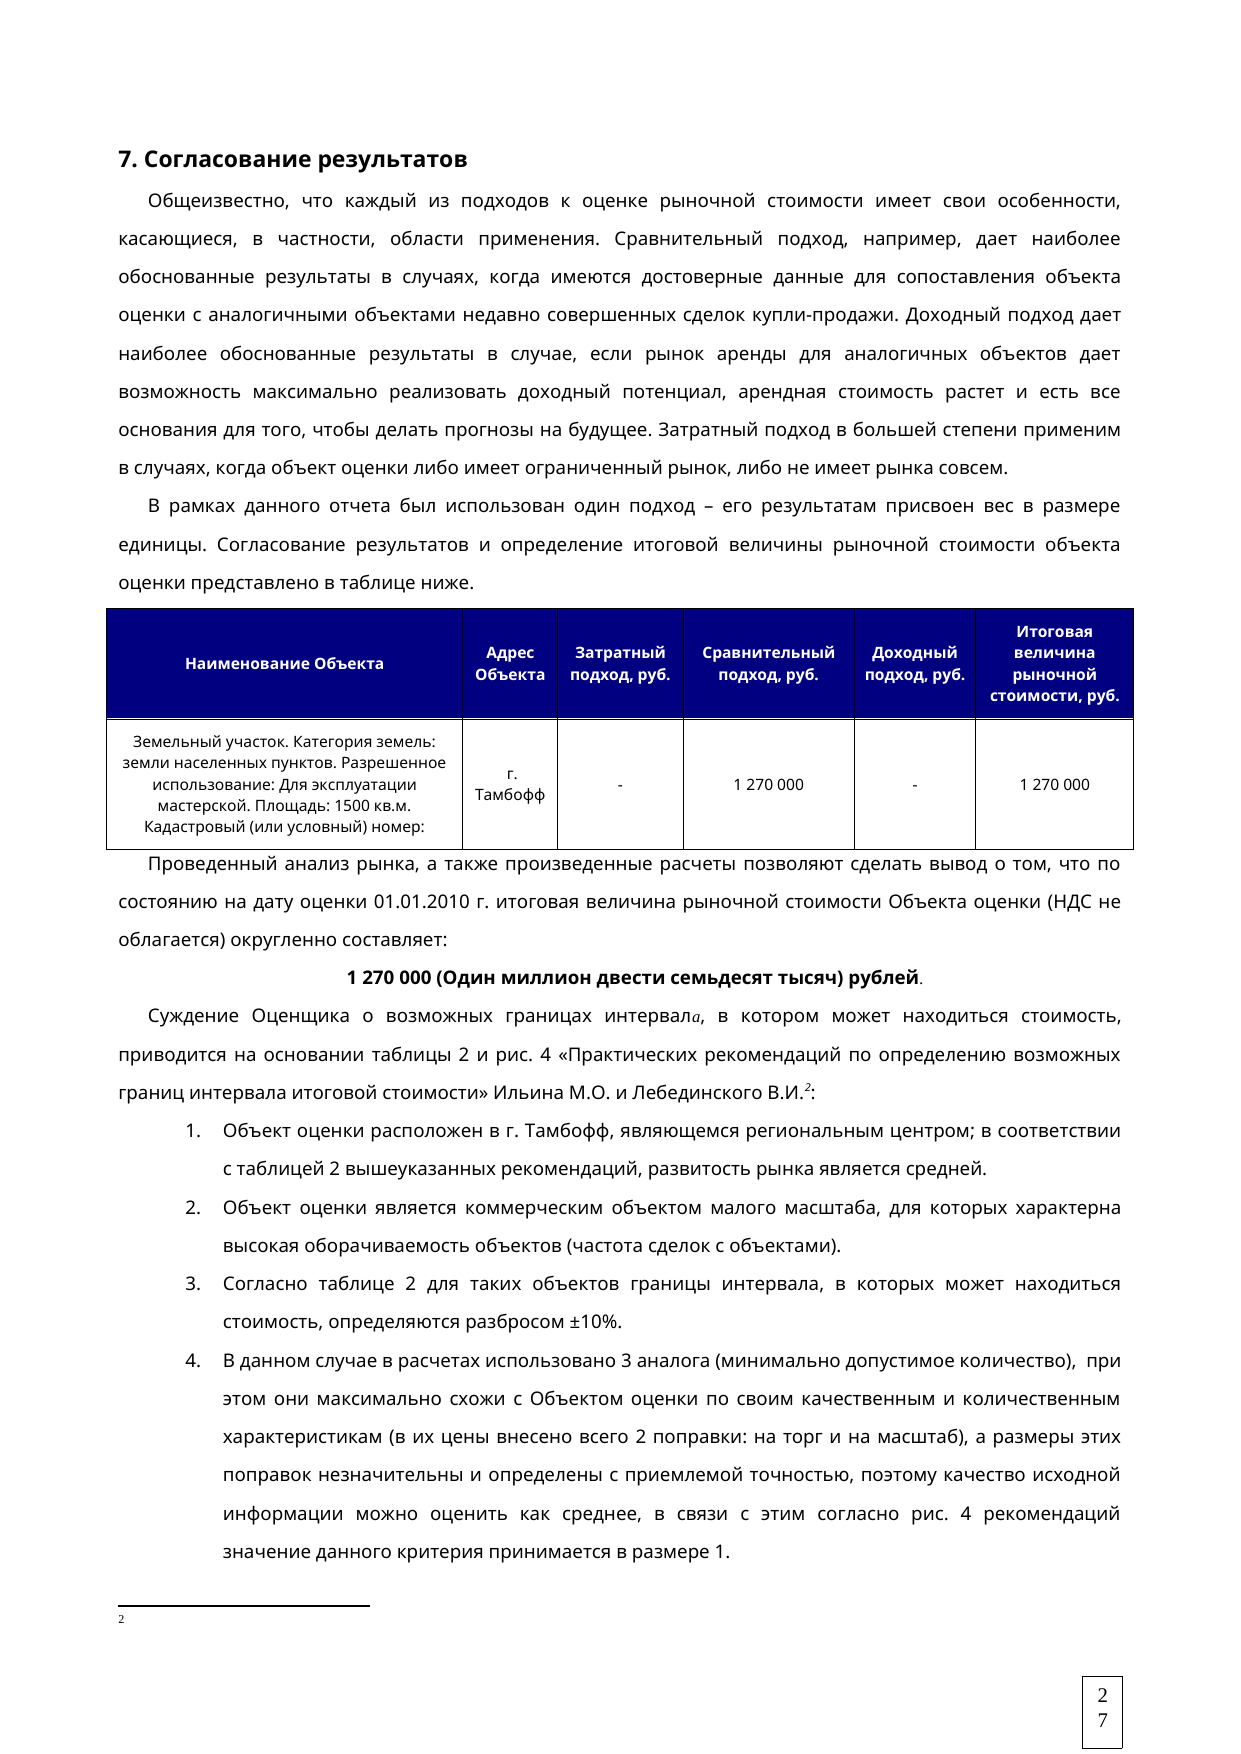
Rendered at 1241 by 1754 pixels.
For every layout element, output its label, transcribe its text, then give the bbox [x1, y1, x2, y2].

table_header Адрес Объекта [463, 609, 557, 718]
list В данном случае в расчетах использовано 3 аналога (минимально допустимое количество), при этом они максимально схожи с Объектом оценки по своим качественным и количественным характеристикам (в их цены внесено всего 2 поправки: на торг и на масштаб), а размеры этих поправок незначительны и определены с приемлемой точностью, поэтому качество исходной информации можно оценить как среднее, в связи с этим согласно рис. 4 рекомендаций значение данного критерия принимается в размере 1. [185, 1347, 1122, 1563]
list Объект оценки является коммерческим объектом малого масштаба, для которых характерна высокая оборачиваемость объектов (частота сделок с объектами). [185, 1194, 1122, 1258]
text Проведенный анализ рынка, а также произведенные расчеты позволяют сделать вывод о том, что по состоянию на дату оценки 01.01.2010 г. итоговая величина рыночной стоимости Объекта оценки (НДС не облагается) округленно составляет: [118, 850, 1122, 952]
table_cell 1 270 000 [976, 720, 1133, 849]
text Общеизвестно, что каждый из подходов к оценке рыночной стоимости имеет свои особенности, касающиеся, в частности, области применения. Сравнительный подход, например, дает наиболее обоснованные результаты в случаях, когда имеются достоверные данные для сопоставления объекта оценки с аналогичными объектами недавно совершенных сделок купли-продажи. Доходный подход дает наиболее обоснованные результаты в случае, если рынок аренды для аналогичных объектов дает возможность максимально реализовать доходный потенциал, арендная стоимость растет и есть все основания для того, чтобы делать прогнозы на будущее. Затратный подход в большей степени применим в случаях, когда объект оценки либо имеет ограниченный рынок, либо не имеет рынка совсем. [118, 187, 1122, 480]
table_header Итоговая величина рыночной стоимости, руб. [976, 609, 1133, 718]
subtitle Согласование результатов [118, 143, 1122, 174]
text 1 270 000 (Один миллион двести семьдесят тысяч) рублей. [118, 964, 1122, 990]
table_header Сравнительный подход, руб. [684, 609, 854, 718]
table_cell - [558, 720, 683, 849]
table_header Доходный подход, руб. [855, 609, 975, 718]
table_cell - [855, 720, 975, 849]
table_cell г. Тамбофф [463, 720, 557, 849]
table_cell Земельный участок. Категория земель: земли населенных пунктов. Разрешенное использование: Для эксплуатации мастерской. Площадь: 1500 кв.м. Кадастровый (или условный) номер: [107, 720, 462, 849]
text В рамках данного отчета был использован один подход – его результатам присвоен вес в размере единицы. Согласование результатов и определение итоговой величины рыночной стоимости объекта оценки представлено в таблице ниже. [118, 493, 1122, 595]
text Суждение Оценщика о возможных границах интервала, в котором может находиться стоимость, приводится на основании таблицы 2 и рис. 4 «Практических рекомендаций по определению возможных границ интервала итоговой стоимости» Ильина М.О. и Лебединского В.И.: [118, 1003, 1122, 1105]
table_header Наименование Объекта [107, 609, 462, 718]
table_cell 1 270 000 [684, 720, 854, 849]
list Объект оценки расположен в г. Тамбофф, являющемся региональным центром; в соответствии с таблицей 2 вышеуказанных рекомендаций, развитость рынка является средней. [185, 1117, 1122, 1181]
list Согласно таблице 2 для таких объектов границы интервала, в которых может находиться стоимость, определяются разбросом ±10%. [185, 1270, 1122, 1334]
table_header Затратный подход, руб. [558, 609, 683, 718]
